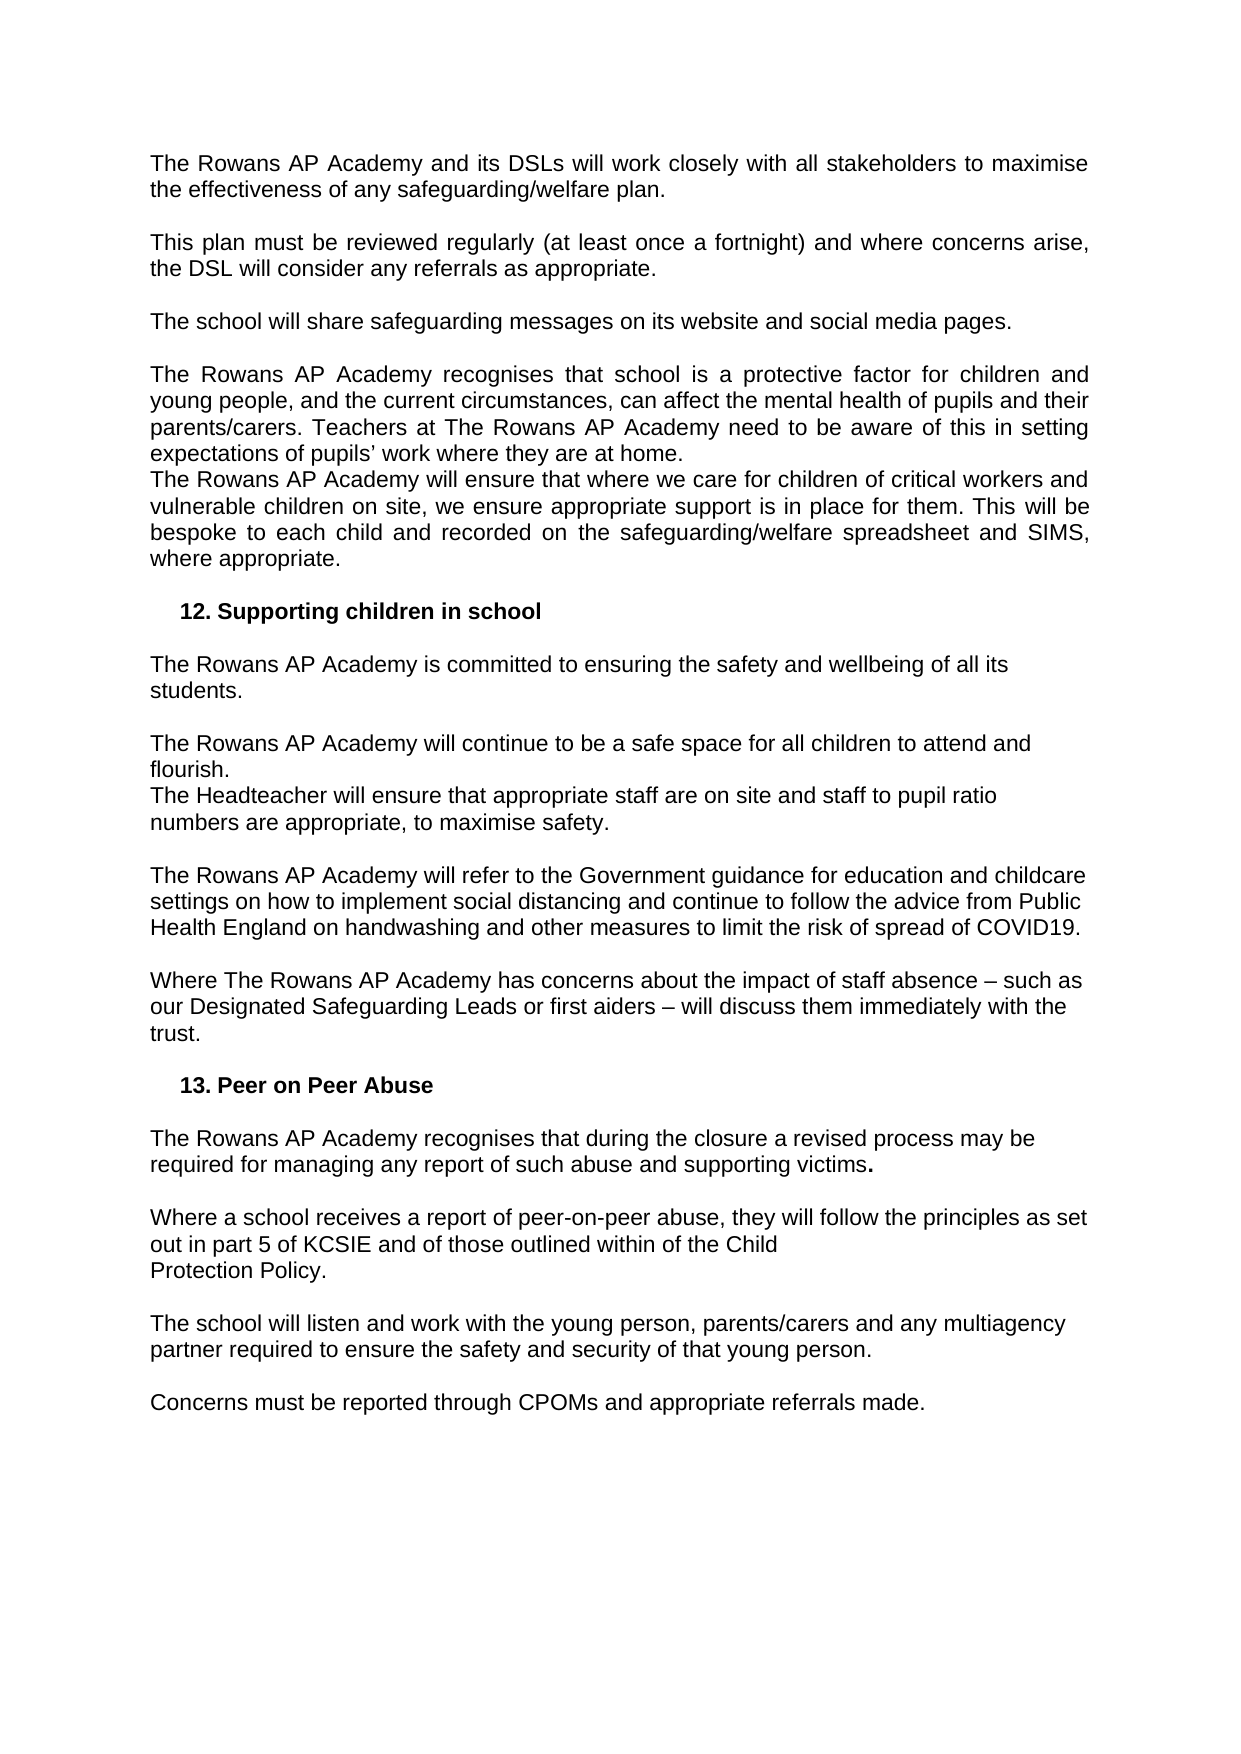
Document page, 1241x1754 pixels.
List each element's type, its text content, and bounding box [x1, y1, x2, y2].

text The school will listen and work with the young person, parents/carers and any multiagency partner required to ensure the safety and security of that young person. [150, 1309, 1090, 1362]
text The Rowans AP Academy will continue to be a safe space for all children to attend and flourish. [150, 730, 1090, 782]
list Peer on Peer Abuse [179, 1072, 1090, 1099]
text This plan must be reviewed regularly (at least once a fortnight) and where concerns arise, the DSL will consider any referrals as appropriate. [150, 229, 1090, 282]
text Where a school receives a report of peer-on-peer abuse, they will follow the principles as set out in part 5 of KCSIE and of those outlined within of the Child [150, 1204, 1090, 1257]
text The Headteacher will ensure that appropriate staff are on site and staff to pupil ratio numbers are appropriate, to maximise safety. [150, 782, 1090, 835]
text Where The Rowans AP Academy has concerns about the impact of staff absence – such as our Designated Safeguarding Leads or first aiders – will discuss them immediately with the trust. [150, 967, 1090, 1046]
text Concerns must be reported through CPOMs and appropriate referrals made. [150, 1389, 1090, 1415]
text Protection Policy. [150, 1257, 1090, 1283]
text The Rowans AP Academy will refer to the Government guidance for education and childcare settings on how to implement social distancing and continue to follow the advice from Public Health England on handwashing and other measures to limit the risk of spread of COVID19. [150, 862, 1090, 941]
text The Rowans AP Academy and its DSLs will work closely with all stakeholders to maximise the effectiveness of any safeguarding/welfare plan. [150, 150, 1090, 203]
list Supporting children in school [179, 598, 1090, 624]
text The school will share safeguarding messages on its website and social media pages. [150, 308, 1090, 334]
text The Rowans AP Academy will ensure that where we care for children of critical workers and vulnerable children on site, we ensure appropriate support is in place for them. This will be bespoke to each child and recorded on the safeguarding/welfare spreadsheet and SIMS, where appropriate. [150, 466, 1090, 572]
text The Rowans AP Academy recognises that school is a protective factor for children and young people, and the current circumstances, can affect the mental health of pupils and their parents/carers. Teachers at The Rowans AP Academy need to be aware of this in setting expectations of pupils’ work where they are at home. [150, 361, 1090, 466]
text The Rowans AP Academy is committed to ensuring the safety and wellbeing of all its students. [150, 651, 1090, 703]
text The Rowans AP Academy recognises that during the closure a revised process may be required for managing any report of such abuse and supporting victims. [150, 1125, 1090, 1178]
